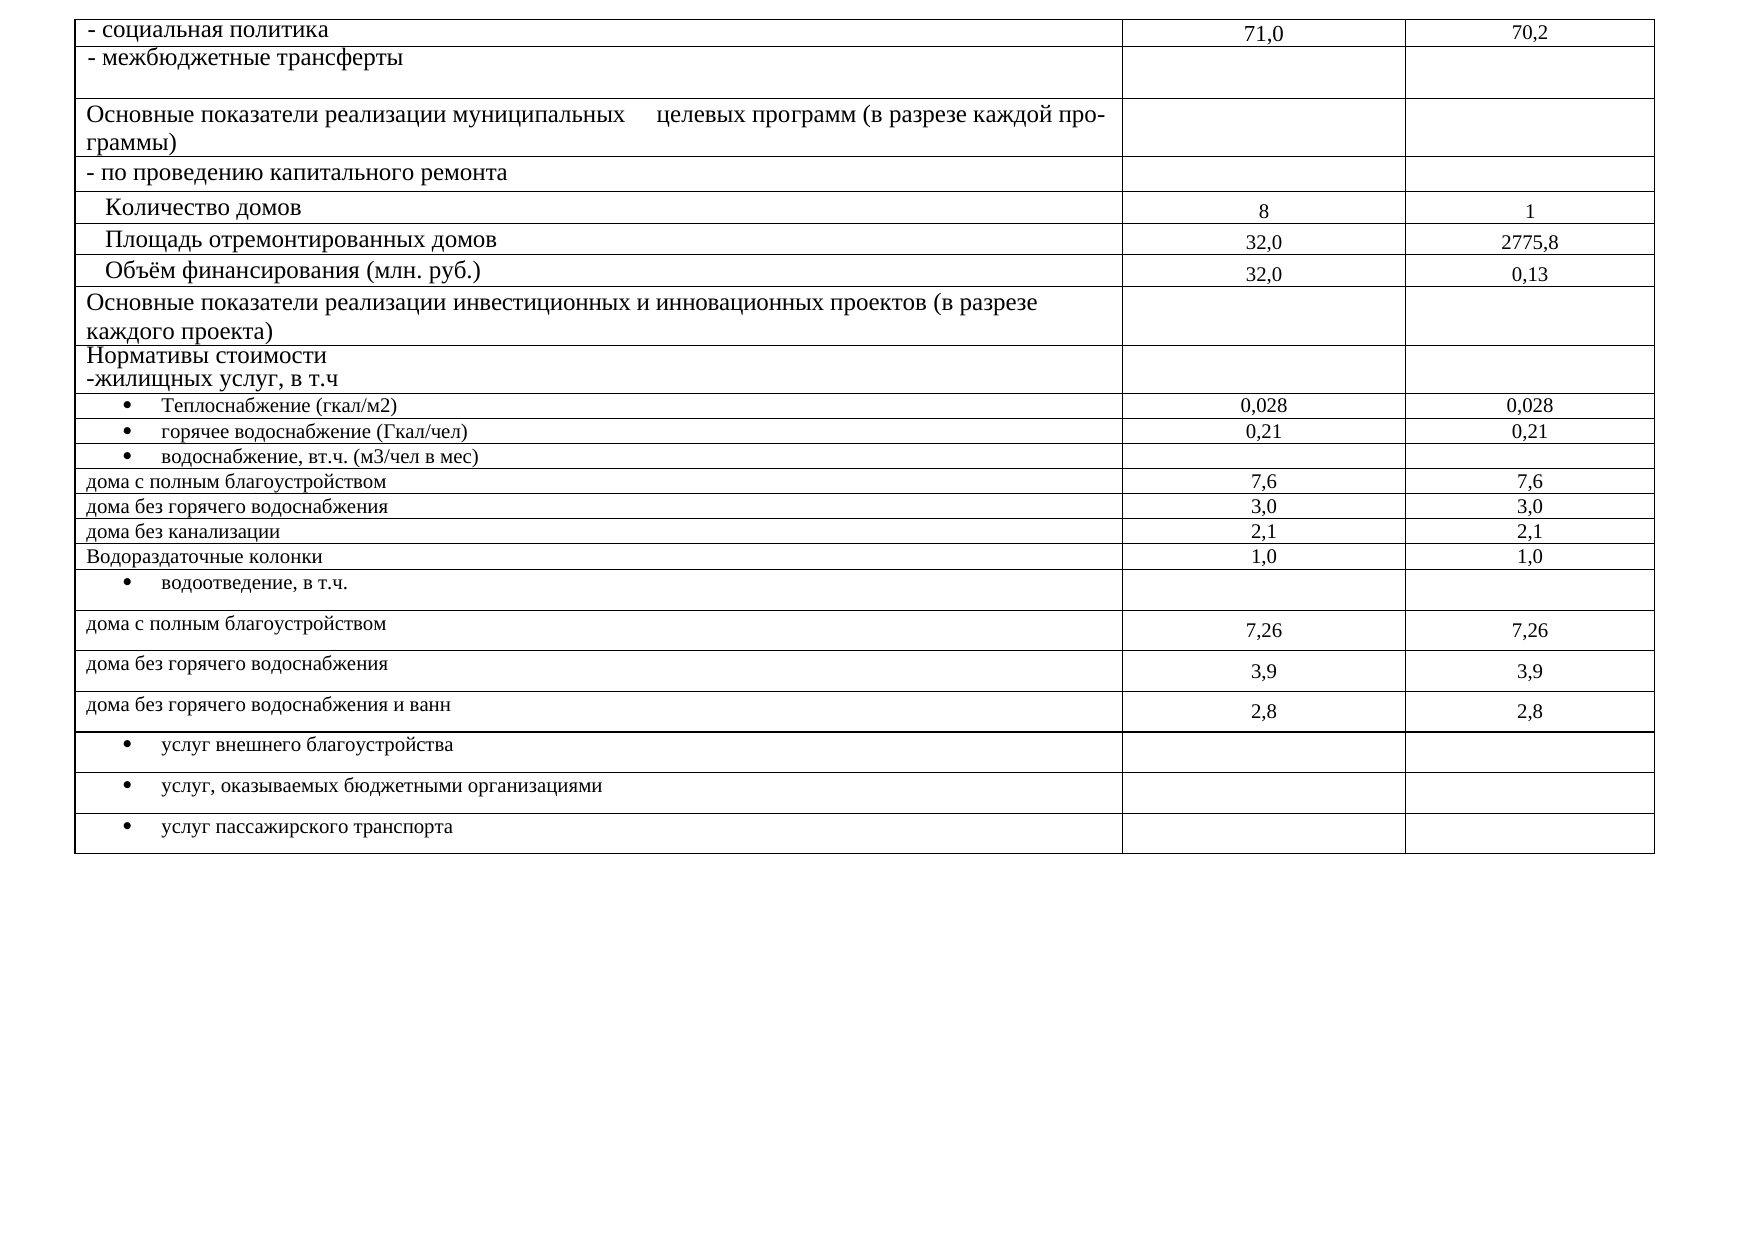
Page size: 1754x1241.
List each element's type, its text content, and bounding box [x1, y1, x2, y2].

table_cell [1406, 814, 1654, 853]
table_cell 0,21 [1406, 419, 1654, 443]
table_cell 1,0 [1123, 544, 1405, 569]
table_cell Теплоснабжение (гкал/м2) [76, 394, 1122, 417]
table_cell [1123, 346, 1405, 392]
table_cell 0,13 [1406, 255, 1654, 286]
table_cell 71,0 [1123, 20, 1405, 46]
table_cell Объём финансирования (млн. руб.) [76, 255, 1122, 286]
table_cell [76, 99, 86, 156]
table_cell [1406, 157, 1654, 191]
table_cell Площадь отремонтированных домов [76, 224, 1122, 254]
table_cell [1123, 47, 1405, 98]
table_cell [1123, 814, 1405, 853]
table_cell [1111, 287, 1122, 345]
table_cell водоснабжение, вт.ч. (м3/чел в мес) [76, 444, 1122, 468]
table_cell 70,2 [1406, 20, 1654, 46]
table_cell [1406, 47, 1654, 98]
table_cell услуг внешнего благоустройства [76, 733, 1122, 772]
table_cell дома с полным благоустройством [76, 611, 1122, 650]
table_cell 1,0 [1406, 544, 1654, 569]
table_cell 2775,8 [1406, 224, 1654, 254]
table_cell 7,26 [1406, 611, 1654, 650]
table_cell - по проведению капитального ремонта [76, 157, 1122, 191]
table_cell - межбюджетные трансферты [76, 47, 1122, 98]
table_cell 7,6 [1123, 469, 1405, 493]
table_cell 3,0 [1123, 494, 1405, 518]
table_cell услуг пассажирского транспорта [76, 814, 1122, 853]
table_cell 7,6 [1406, 469, 1654, 493]
table_cell дома без канализации [76, 519, 1122, 543]
table_cell [1406, 733, 1654, 772]
table_cell [1123, 733, 1405, 772]
table_cell горячее водоснабжение (Гкал/чел) [76, 419, 1122, 443]
table_cell [1123, 157, 1405, 191]
table_cell 2,1 [1406, 519, 1654, 543]
table_cell 3,9 [1123, 651, 1405, 691]
table_cell Нормативы стоимости -жилищных услуг, в т.ч [76, 346, 1122, 392]
table_cell [1406, 570, 1654, 609]
table_cell [1406, 444, 1654, 468]
table_cell [1123, 99, 1405, 156]
table_cell [1123, 444, 1405, 468]
table_cell 3,0 [1406, 494, 1654, 518]
table_cell 0,21 [1123, 419, 1405, 443]
table_cell - социальная политика [76, 20, 1122, 46]
table_cell 0,028 [1406, 394, 1654, 417]
table_cell дома без горячего водоснабжения и ванн [76, 692, 1122, 731]
table_cell 3,9 [1406, 651, 1654, 691]
table_cell 32,0 [1123, 255, 1405, 286]
table_cell [1123, 773, 1405, 813]
table_cell [1406, 287, 1654, 345]
table_cell 2,8 [1406, 692, 1654, 731]
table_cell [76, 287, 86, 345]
table_cell дома с полным благоустройством [76, 469, 1122, 493]
table_cell 0,028 [1123, 394, 1405, 417]
table_cell 1 [1406, 192, 1654, 223]
table_cell дома без горячего водоснабжения [76, 494, 1122, 518]
table_cell 2,8 [1123, 692, 1405, 731]
table_cell [1123, 287, 1405, 345]
table_cell [1123, 570, 1405, 609]
table_cell Водораздаточные колонки [76, 544, 1122, 569]
table_cell 7,26 [1123, 611, 1405, 650]
table_cell услуг, оказываемых бюджетными организациями [76, 773, 1122, 813]
table_cell водоотведение, в т.ч. [76, 570, 1122, 609]
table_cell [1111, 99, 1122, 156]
table_cell 8 [1123, 192, 1405, 223]
table_cell [1406, 773, 1654, 813]
table_cell 32,0 [1123, 224, 1405, 254]
table_cell Количество домов [76, 192, 1122, 223]
table_cell [1406, 346, 1654, 392]
table_cell дома без горячего водоснабжения [76, 651, 1122, 691]
table_cell 2,1 [1123, 519, 1405, 543]
table_cell [1406, 99, 1654, 156]
